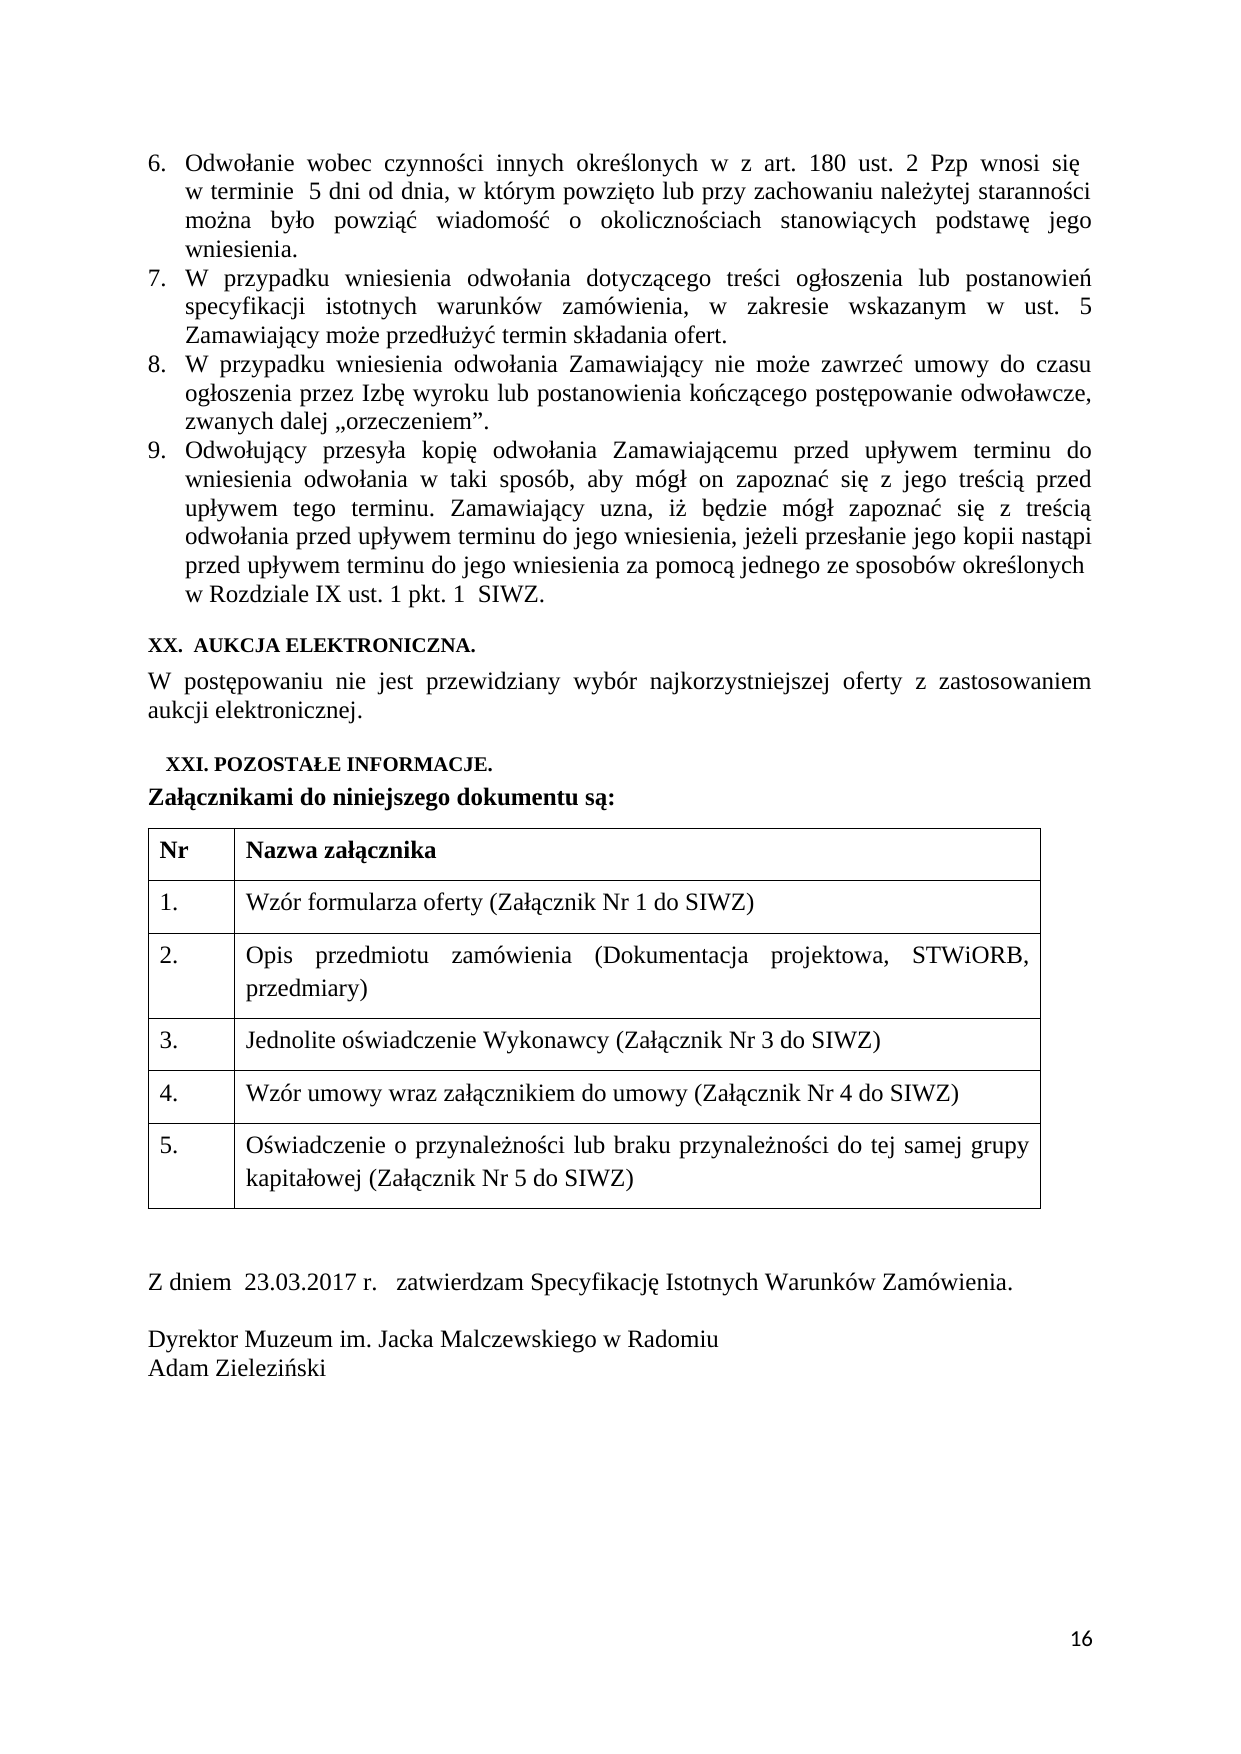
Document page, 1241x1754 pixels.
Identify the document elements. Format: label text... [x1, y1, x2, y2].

text Załącznikami do niniejszego dokumentu są: [148, 782, 1093, 811]
list Odwołujący przesyła kopię odwołania Zamawiającemu przed upływem terminu do wniesienia odwołania w taki sposób, aby mógł on zapoznać się z jego treścią przed upływem tego terminu. Zamawiający uzna, iż będzie mógł zapoznać się z treścią odwołania przed upływem terminu do jego wniesienia, jeżeli przesłanie jego kopii nastąpi przed upływem terminu do jego wniesienia za pomocą jednego ze sposobów określonych w Rozdziale IX ust. 1 pkt. 1 SIWZ. [148, 435, 1093, 608]
text XXI. POZOSTAŁE INFORMACJE. [148, 752, 1093, 776]
table_cell 2. [149, 934, 234, 1018]
text Dyrektor Muzeum im. Jacka Malczewskiego w Radomiu [148, 1324, 1093, 1353]
table_cell 1. [149, 881, 234, 933]
list Odwołanie wobec czynności innych określonych w z art. 180 ust. 2 Pzp wnosi się w terminie 5 dni od dnia, w którym powzięto lub przy zachowaniu należytej staranności można było powziąć wiadomość o okolicznościach stanowiących podstawę jego wniesienia. [148, 148, 1093, 263]
table_header Nr [149, 829, 234, 880]
table_cell Oświadczenie o przynależności lub braku przynależności do tej samej grupy kapitałowej (Załącznik Nr 5 do SIWZ) [235, 1124, 1040, 1208]
table_cell 4. [149, 1071, 234, 1123]
text W postępowaniu nie jest przewidziany wybór najkorzystniejszej oferty z zastosowaniem aukcji elektronicznej. [148, 666, 1093, 724]
table_cell 5. [149, 1124, 234, 1208]
list W przypadku wniesienia odwołania dotyczącego treści ogłoszenia lub postanowień specyfikacji istotnych warunków zamówienia, w zakresie wskazanym w ust. 5 Zamawiający może przedłużyć termin składania ofert. [148, 263, 1093, 349]
list W przypadku wniesienia odwołania Zamawiający nie może zawrzeć umowy do czasu ogłoszenia przez Izbę wyroku lub postanowienia kończącego postępowanie odwoławcze, zwanych dalej „orzeczeniem”. [148, 349, 1093, 435]
table_cell 3. [149, 1019, 234, 1070]
subtitle XX. AUKCJA ELEKTRONICZNA. [148, 633, 1093, 657]
text Adam Zieleziński [148, 1353, 1093, 1382]
table_cell Opis przedmiotu zamówienia (Dokumentacja projektowa, STWiORB, przedmiary) [235, 934, 1040, 1018]
table_cell Wzór formularza oferty (Załącznik Nr 1 do SIWZ) [235, 881, 1040, 933]
text Z dniem 23.03.2017 r. zatwierdzam Specyfikację Istotnych Warunków Zamówienia. [148, 1267, 1093, 1296]
table_cell Jednolite oświadczenie Wykonawcy (Załącznik Nr 3 do SIWZ) [235, 1019, 1040, 1070]
table_cell Wzór umowy wraz załącznikiem do umowy (Załącznik Nr 4 do SIWZ) [235, 1071, 1040, 1123]
table_header Nazwa załącznika [235, 829, 1040, 880]
